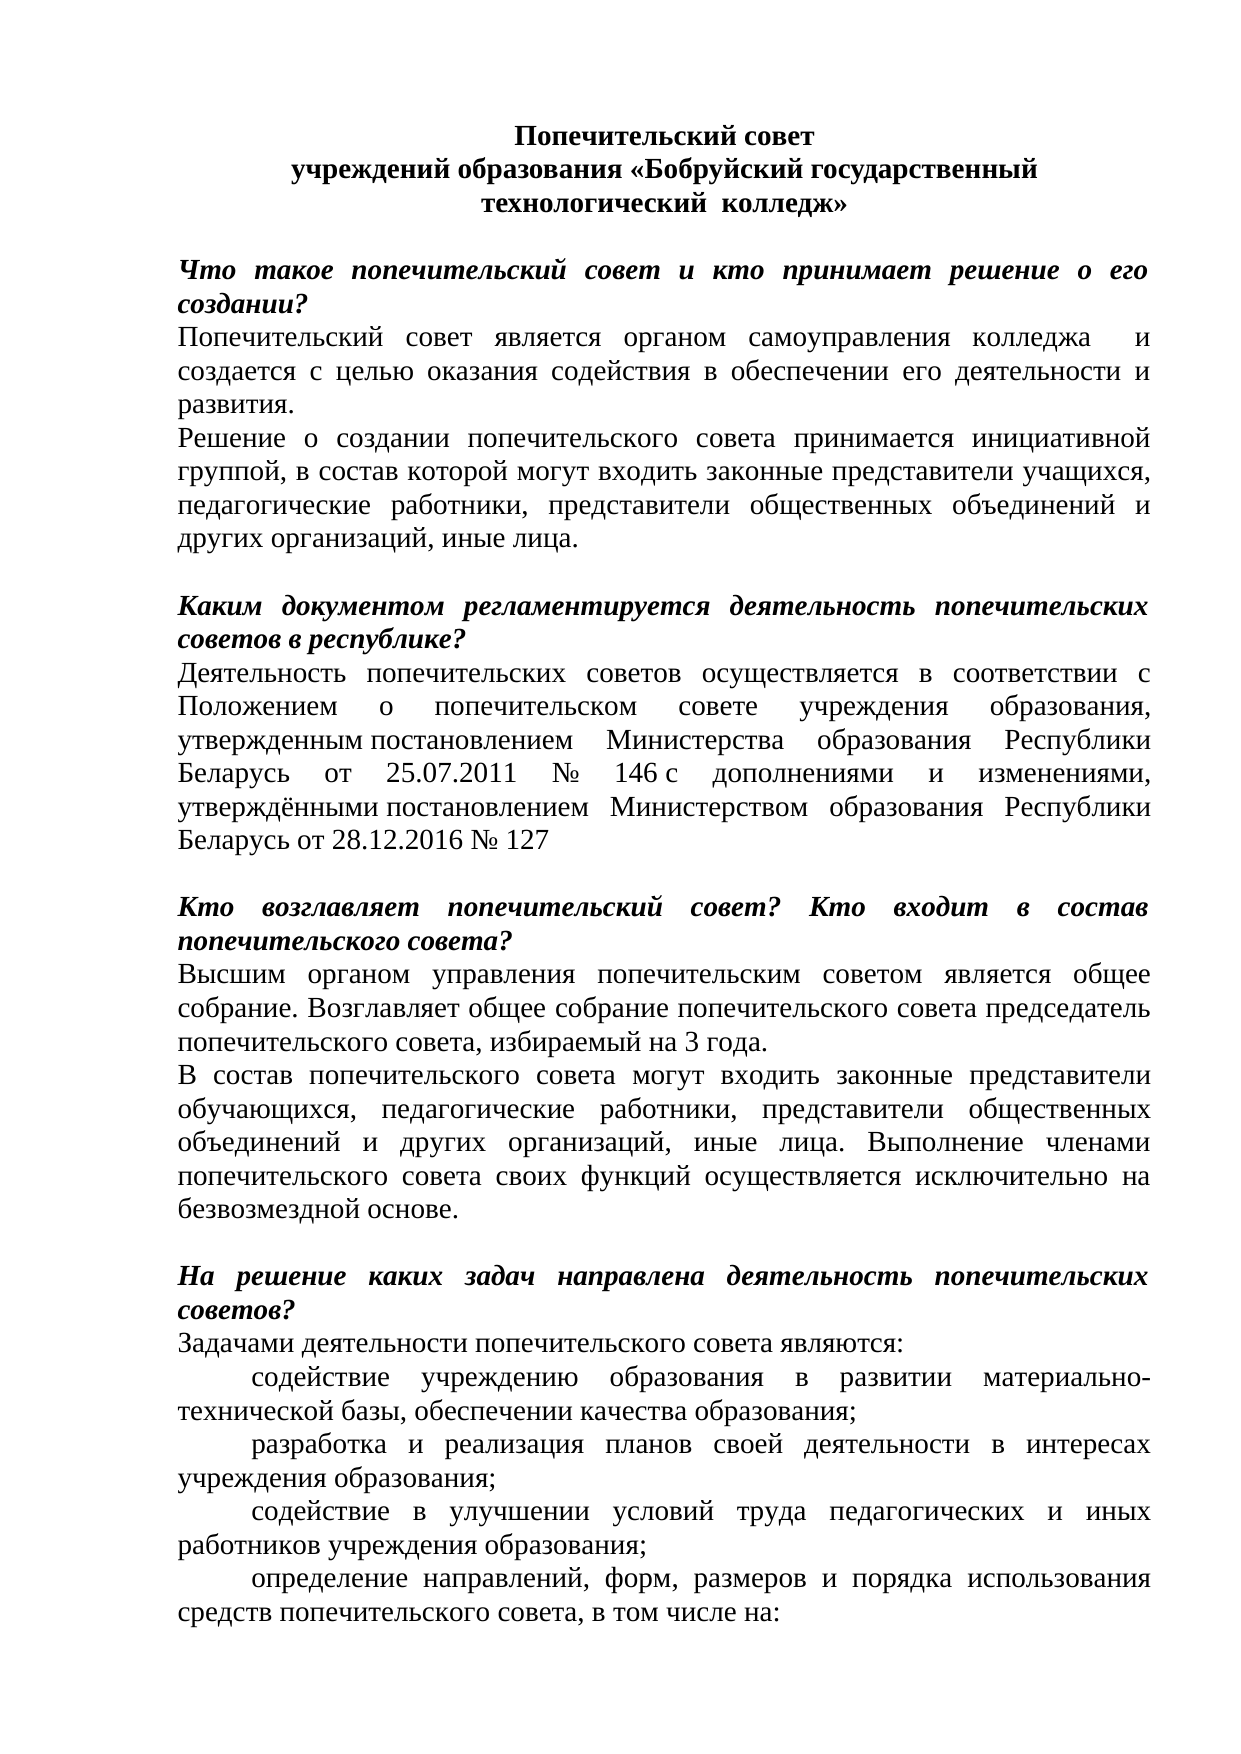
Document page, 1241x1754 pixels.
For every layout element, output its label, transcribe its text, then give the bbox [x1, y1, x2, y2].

subtitle учреждений образования «Бобруйский государственный технологический колледж» [177, 152, 1152, 219]
text Высшим органом управления попечительским советом является общее собрание. Возглавляет общее собрание попечительского совета председатель попечительского совета, избираемый на 3 года. [177, 957, 1152, 1057]
text содействие учреждению образования в развитии материально-технической базы, обеспечении качества образования; [177, 1359, 1152, 1426]
text На решение каких задач направлена деятельность попечительских советов? [177, 1225, 1152, 1326]
text Попечительский совет является органом самоуправления колледжа и создается с целью оказания содействия в обеспечении его деятельности и развития. Решение о создании попечительского совета принимается инициативной группой, в состав которой могут входить законные представители учащихся, педагогические работники, представители общественных объединений и других организаций, иные лица. [177, 319, 1152, 554]
text разработка и реализация планов своей деятельности в интересах учреждения образования; [177, 1426, 1152, 1493]
text Задачами деятельности попечительского совета являются: [177, 1326, 1152, 1359]
text Каким документом регламентируется деятельность попечительских советов в республике? [177, 554, 1152, 655]
text Попечительский совет [177, 118, 1152, 152]
text Что такое попечительский совет и кто принимает решение о его создании? [177, 252, 1152, 319]
text Деятельность попечительских советов осуществляется в соответствии с Положением о попечительском совете учреждения образования, утвержденным постановлением Министерства образования Республики Беларусь от 25.07.2011 № 146 с дополнениями и изменениями, утверждёнными постановлением Министерством образования Республики Беларусь от 28.12.2016 № 127 [177, 655, 1152, 856]
text В состав попечительского совета могут входить законные представители обучающихся, педагогические работники, представители общественных объединений и других организаций, иные лица. Выполнение членами попечительского совета своих функций осуществляется исключительно на безвозмездной основе. [177, 1057, 1152, 1225]
text Кто возглавляет попечительский совет? Кто входит в состав попечительского совета? [177, 856, 1152, 957]
text определение направлений, форм, размеров и порядка использования средств попечительского совета, в том числе на: [177, 1560, 1152, 1627]
text содействие в улучшении условий труда педагогических и иных работников учреждения образования; [177, 1493, 1152, 1560]
